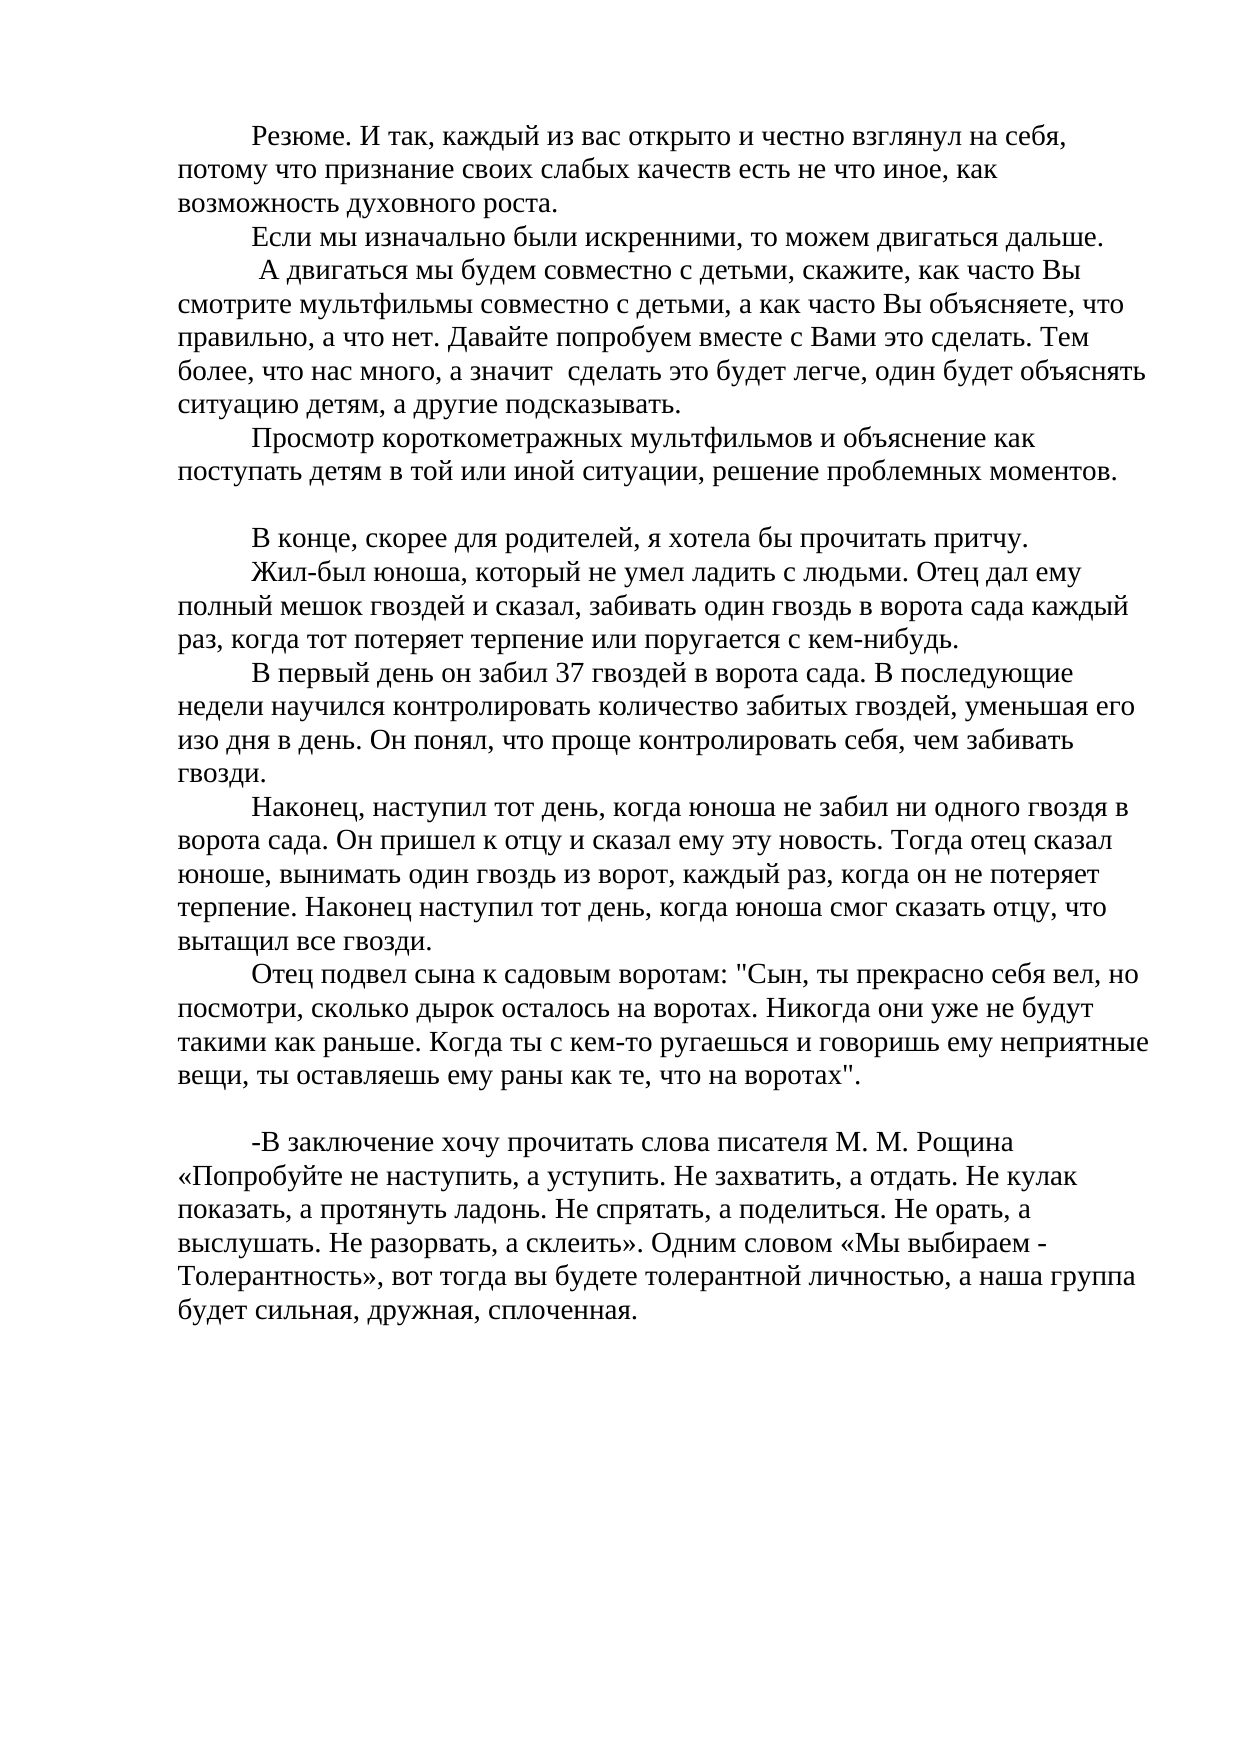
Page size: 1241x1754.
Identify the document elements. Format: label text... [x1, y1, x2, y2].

text Просмотр короткометражных мультфильмов и объяснение как поступать детям в той или иной ситуации, решение проблемных моментов. [177, 420, 1152, 487]
text Резюме. И так, каждый из вас открыто и честно взглянул на себя, потому что признание своих слабых качеств есть не что иное, как возможность духовного роста. [177, 118, 1152, 219]
text Наконец, наступил тот день, когда юноша не забил ни одного гвоздя в ворота сада. Он пришел к отцу и сказал ему эту новость. Тогда отец сказал юноше, вынимать один гвоздь из ворот, каждый раз, когда он не потеряет терпение. Наконец наступил тот день, когда юноша смог сказать отцу, что вытащил все гвозди. [177, 789, 1152, 957]
text А двигаться мы будем совместно с детьми, скажите, как часто Вы смотрите мультфильмы совместно с детьми, а как часто Вы объясняете, что правильно, а что нет. Давайте попробуем вместе с Вами это сделать. Тем более, что нас много, а значит сделать это будет легче, один будет объяснять ситуацию детям, а другие подсказывать. [177, 252, 1152, 420]
text В конце, скорее для родителей, я хотела бы прочитать притчу. [177, 521, 1152, 554]
text Отец подвел сына к садовым воротам: "Сын, ты прекрасно себя вел, но посмотри, сколько дырок осталось на воротах. Никогда они уже не будут такими как раньше. Когда ты с кем-то ругаешься и говоришь ему неприятные вещи, ты оставляешь ему раны как те, что на воротах". [177, 957, 1152, 1091]
text -В заключение хочу прочитать слова писателя М. М. Рощина «Попробуйте не наступить, а уступить. Не захватить, а отдать. Не кулак показать, а протянуть ладонь. Не спрятать, а поделиться. Не орать, а выслушать. Не разорвать, а склеить». Одним словом «Мы выбираем - Толерантность», вот тогда вы будете толерантной личностью, а наша группа будет сильная, дружная, сплоченная. [177, 1124, 1152, 1326]
text Жил-был юноша, который не умел ладить с людьми. Отец дал ему полный мешок гвоздей и сказал, забивать один гвоздь в ворота сада каждый раз, когда тот потеряет терпение или поругается с кем-нибудь. [177, 554, 1152, 655]
text Если мы изначально были искренними, то можем двигаться дальше. [177, 219, 1152, 252]
text В первый день он забил 37 гвоздей в ворота сада. В последующие недели научился контролировать количество забитых гвоздей, уменьшая его изо дня в день. Он понял, что проще контролировать себя, чем забивать гвозди. [177, 655, 1152, 789]
